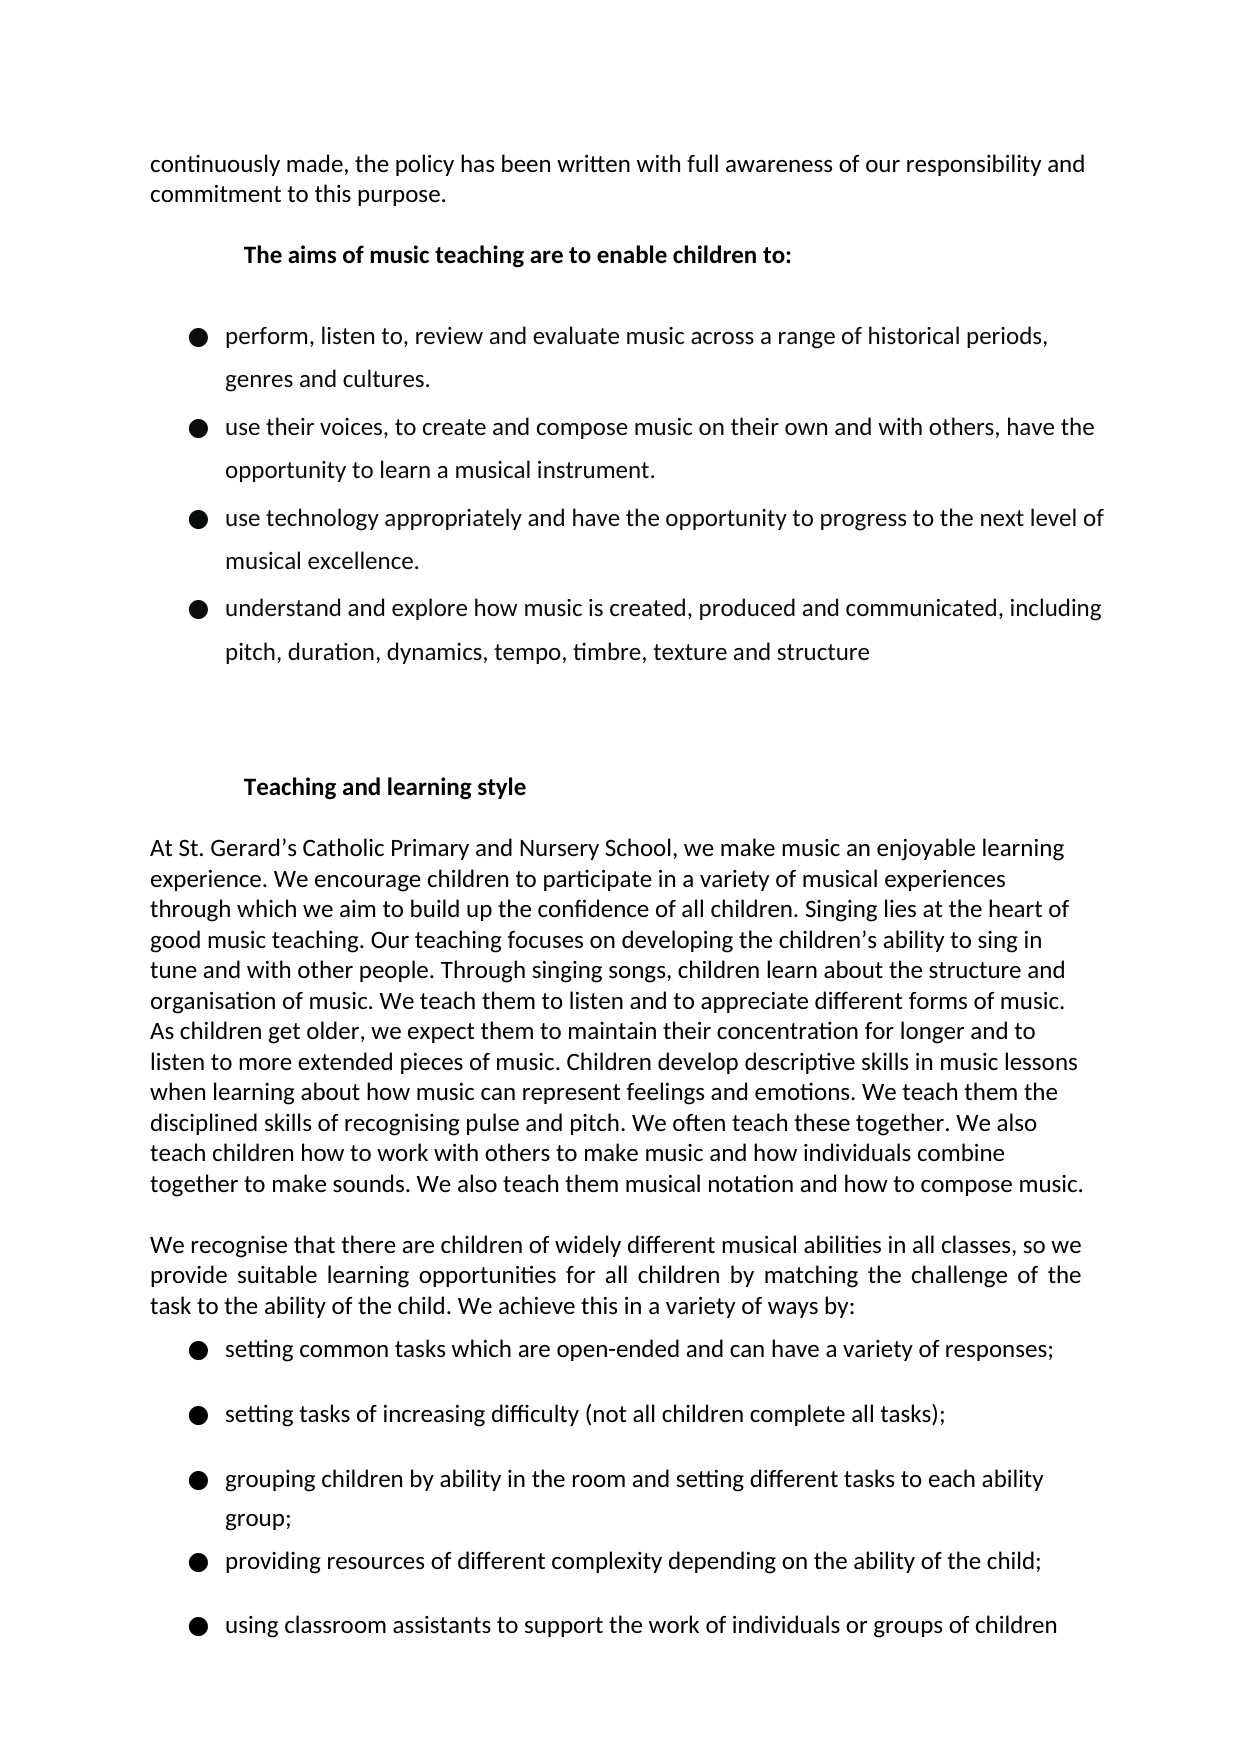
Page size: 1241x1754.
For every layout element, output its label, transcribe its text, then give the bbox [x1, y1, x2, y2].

list using classroom assistants to support the work of individuals or groups of children [187, 1597, 1105, 1648]
list use technology appropriately and have the opportunity to progress to the next level of musical excellence. [187, 489, 1105, 575]
text We recognise that there are children of widely different musical abilities in all classes, so we provide suitable learning opportunities for all children by matching the challenge of the task to the ability of the child. We achieve this in a variety of ways by: [150, 1229, 1083, 1321]
list grouping children by ability in the room and setting different tasks to each ability group; [187, 1450, 1047, 1532]
list setting common tasks which are open-ended and can have a variety of responses; [187, 1321, 1105, 1372]
list setting tasks of increasing difficulty (not all children complete all tasks); [187, 1385, 1105, 1436]
subtitle The aims of music teaching are to enable children to: [150, 239, 1105, 270]
subtitle Teaching and learning style [150, 771, 1105, 802]
list use their voices, to create and compose music on their own and with others, have the opportunity to learn a musical instrument. [187, 398, 1105, 485]
list understand and explore how music is created, produced and communicated, including pitch, duration, dynamics, tempo, timbre, texture and structure [187, 580, 1105, 666]
text At St. Gerard’s Catholic Primary and Nursery School, we make music an enjoyable learning experience. We encourage children to participate in a variety of musical experiences through which we aim to build up the confidence of all children. Singing lies at the heart of good music teaching. Our teaching focuses on developing the children’s ability to sing in tune and with other people. Through singing songs, children learn about the structure and organisation of music. We teach them to listen and to appreciate different forms of music. As children get older, we expect them to maintain their concentration for longer and to listen to more extended pieces of music. Children develop descriptive skills in music lessons when learning about how music can represent feelings and emotions. We teach them the disciplined skills of recognising pulse and pitch. We often teach these together. We also teach children how to work with others to make music and how individuals combine together to make sounds. We also teach them musical notation and how to compose music. [150, 832, 1086, 1199]
text continuously made, the policy has been written with full awareness of our responsibility and commitment to this purpose. [150, 148, 1105, 209]
list perform, listen to, review and evaluate music across a range of historical periods, genres and cultures. [187, 308, 1105, 394]
list providing resources of different complexity depending on the ability of the child; [187, 1532, 1105, 1583]
